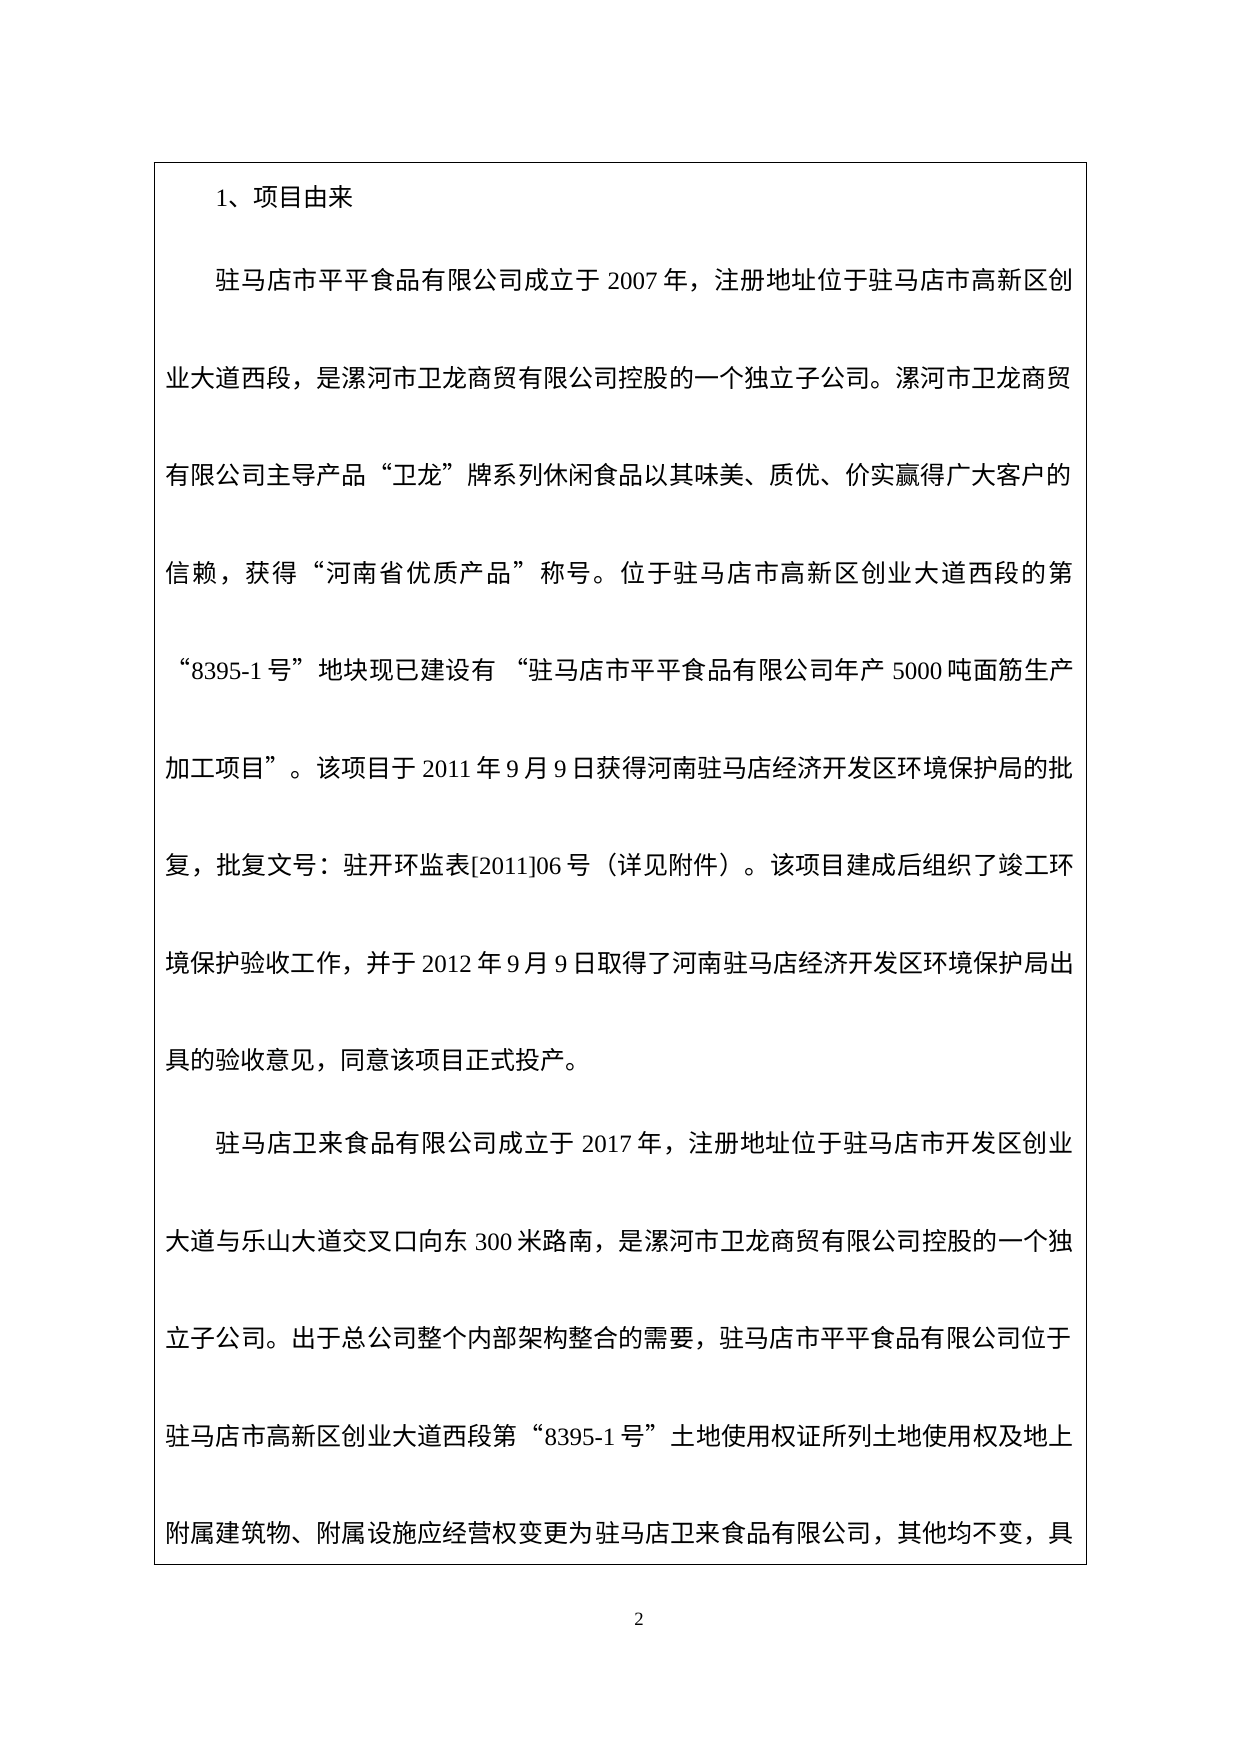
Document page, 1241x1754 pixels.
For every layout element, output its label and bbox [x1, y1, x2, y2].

table_cell [155, 163, 1086, 1564]
